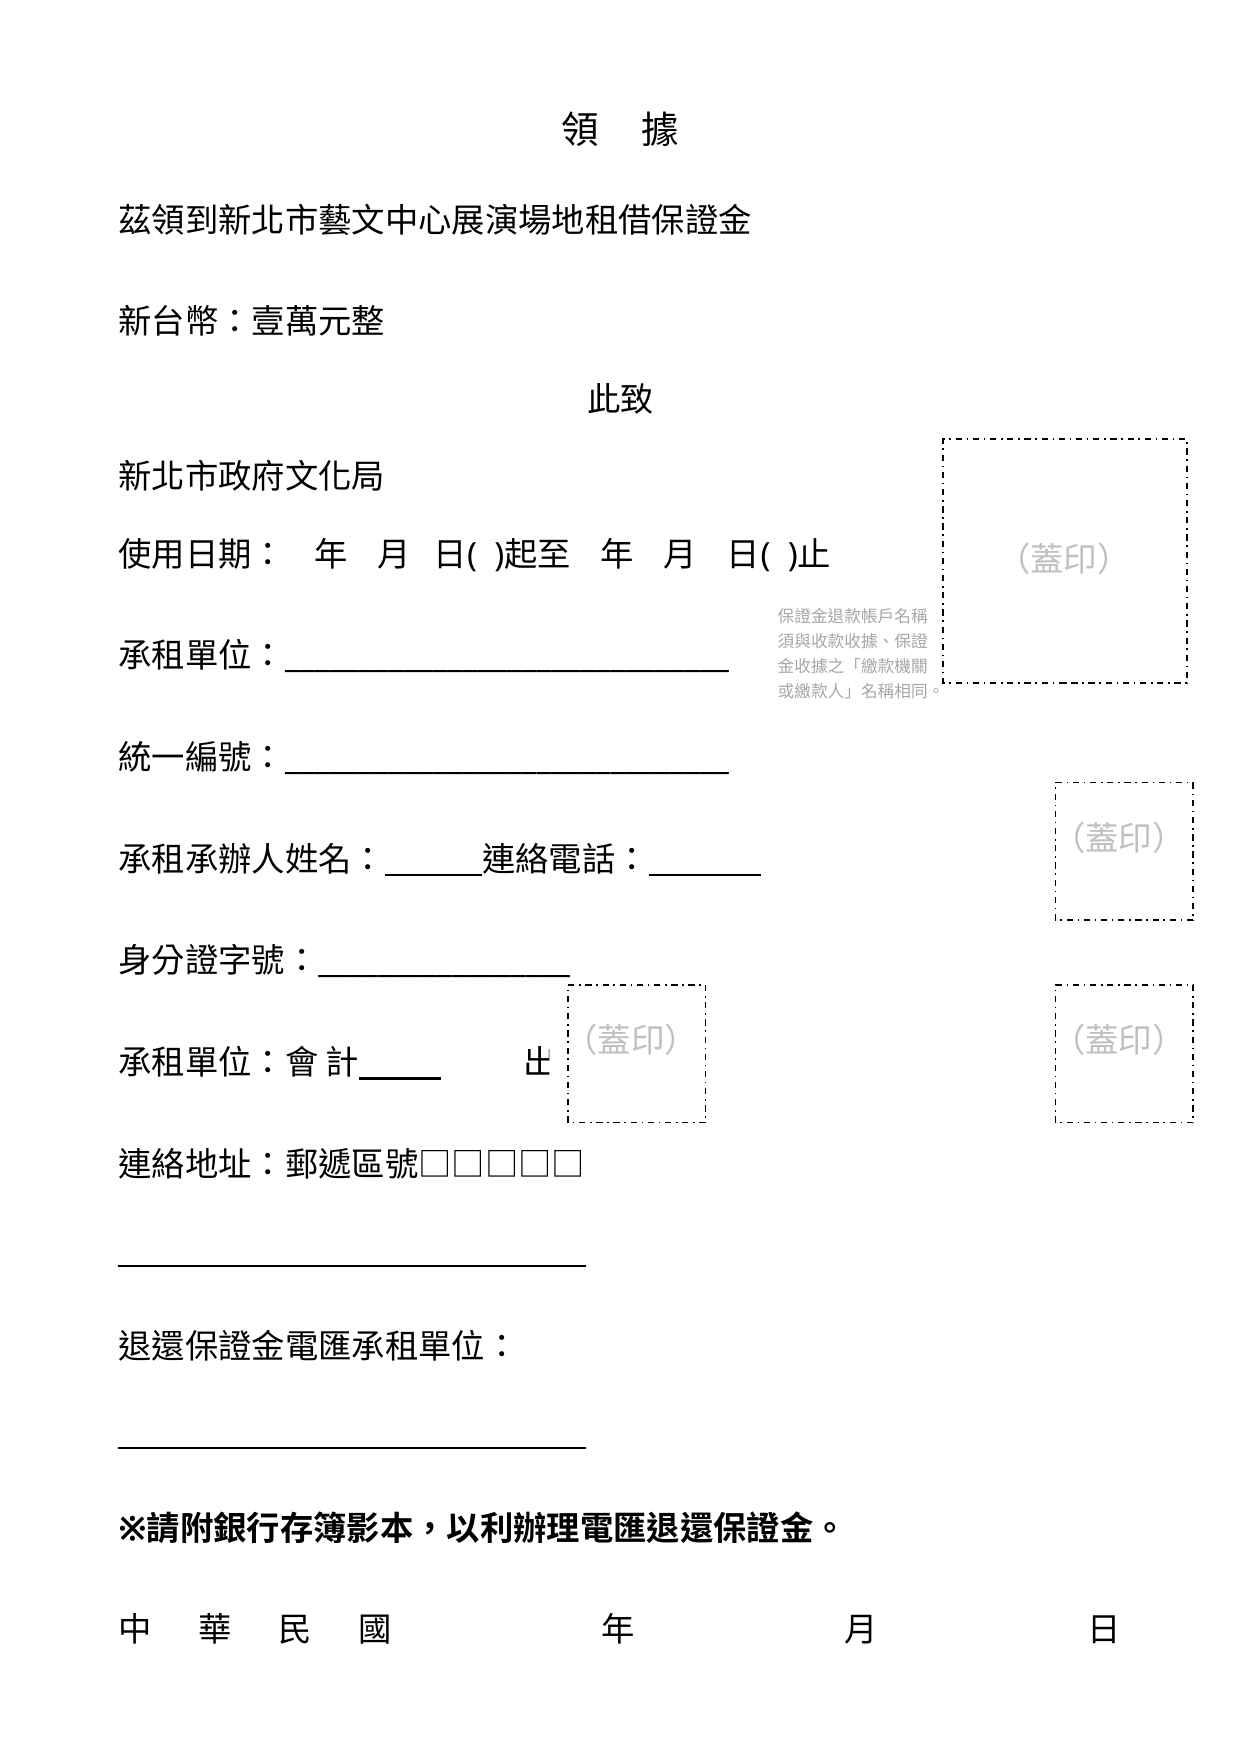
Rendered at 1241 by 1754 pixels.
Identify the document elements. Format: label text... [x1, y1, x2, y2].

text 承租單位：______________________________ [118, 629, 1122, 677]
text 中華民國 年 月 日 [118, 1603, 1122, 1651]
text 身分證字號：_________________ [118, 934, 1122, 982]
text 茲領到新北市藝文中心展演場地租借保證金 [118, 194, 1122, 242]
text 新台幣：壹萬元整 [118, 295, 1122, 343]
text 退還保證金電匯承租單位： [118, 1319, 1122, 1368]
text 承租承辦人姓名： 連絡電話： [118, 833, 1055, 881]
text 承租單位：會 計 出 納 [118, 1036, 567, 1084]
text 連絡地址：郵遞區號□□□□□ [118, 1137, 1122, 1186]
text 新北市政府文化局 [118, 450, 1122, 498]
text 此致 [118, 372, 1122, 421]
text 承租單位：會 計 出 納 [569, 1036, 1055, 1084]
text 使用日期： 年 月 日( )起至 年 月 日( )止 [118, 527, 1122, 576]
text 統一編號：______________________________ [118, 731, 1122, 779]
text ※請附銀行存簿影本，以利辦理電匯退還保證金。 [118, 1501, 1122, 1550]
text 領 據 [118, 89, 1122, 164]
